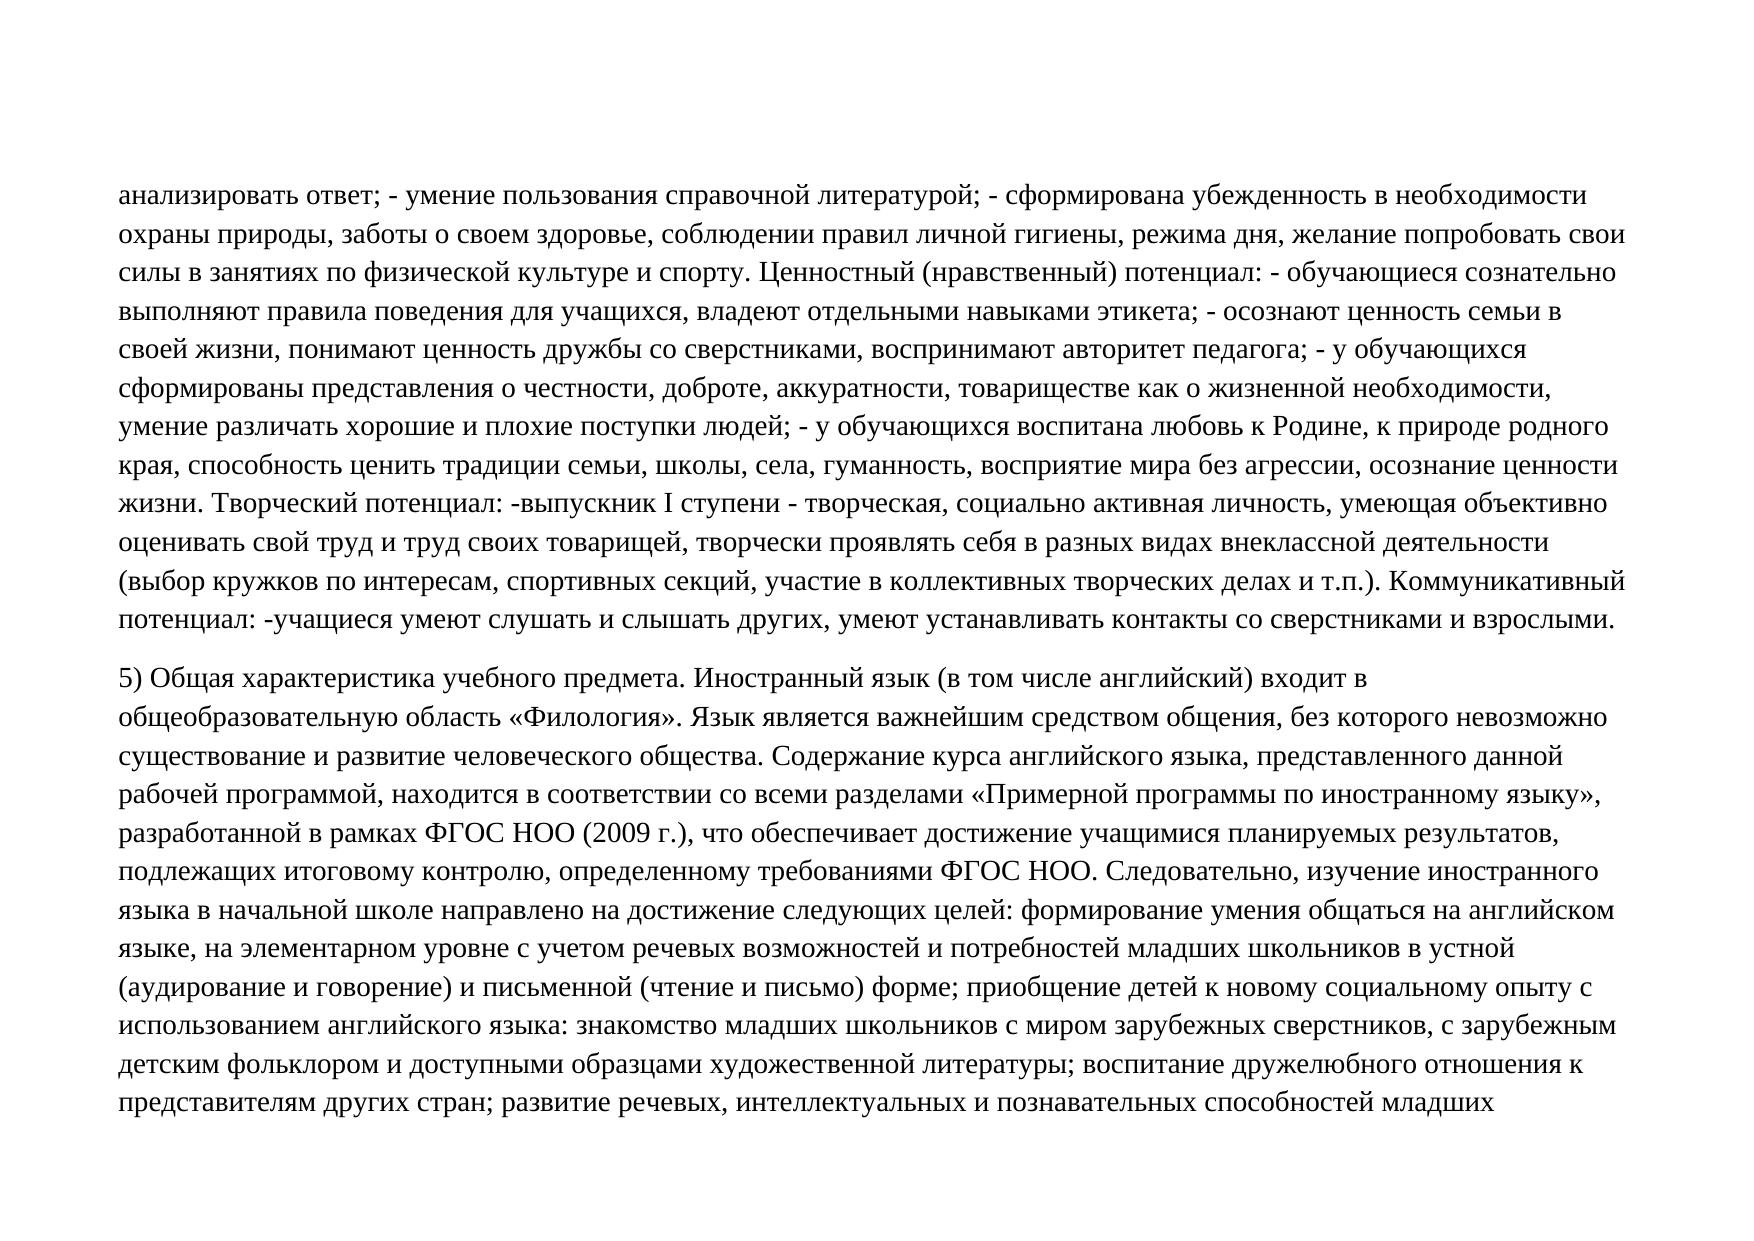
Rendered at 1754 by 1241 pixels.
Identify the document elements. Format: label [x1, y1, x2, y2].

text [118, 177, 1636, 635]
text [118, 661, 1636, 1118]
